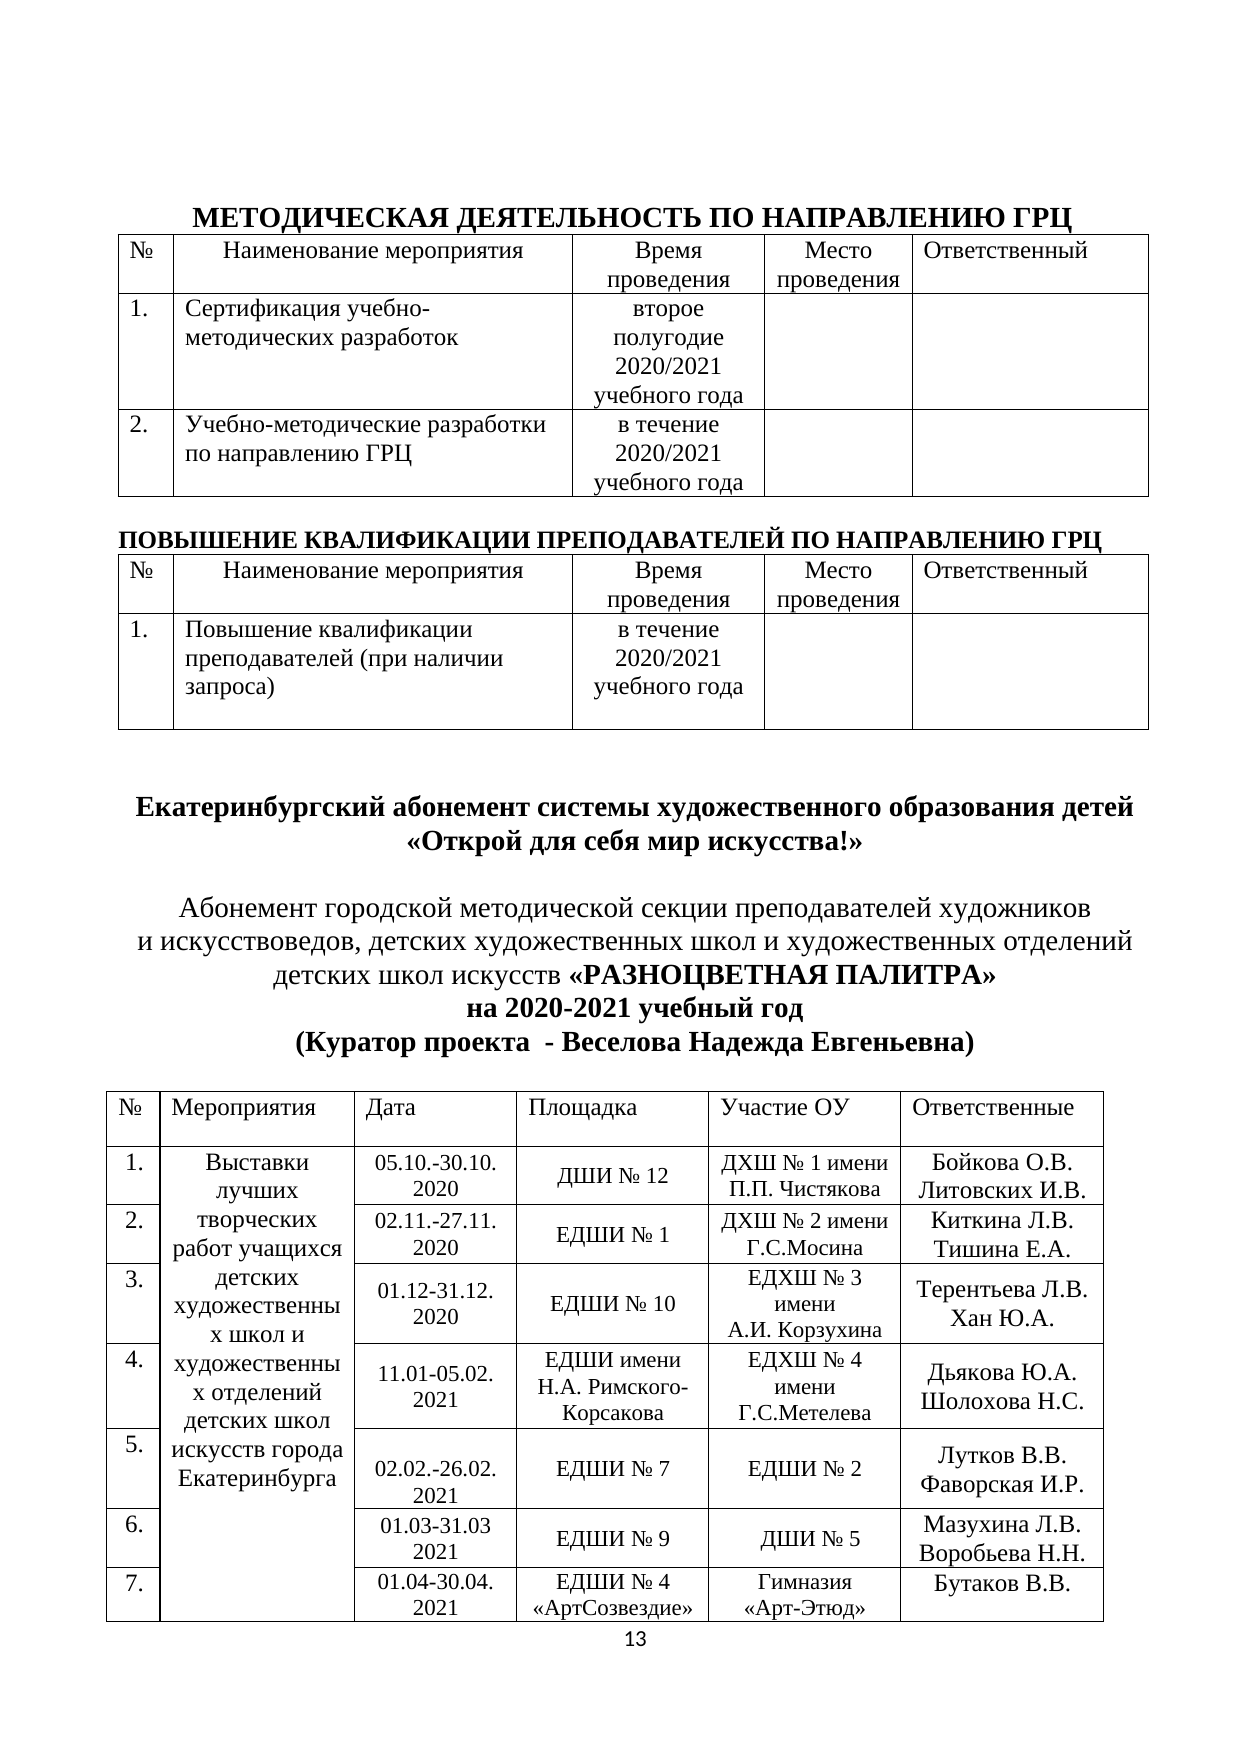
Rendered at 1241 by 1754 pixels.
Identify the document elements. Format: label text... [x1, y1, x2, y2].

table_cell Учебно-методические разработки по направлению ГРЦ [174, 410, 572, 496]
table_header Место проведения [765, 235, 912, 292]
table_cell Мазухина Л.В. Воробьева Н.Н. [901, 1509, 1103, 1567]
table_cell ЕДХШ № 4 имени Г.С.Метелева [709, 1344, 900, 1428]
table_cell в течение 2020/2021 учебного года [573, 410, 764, 496]
table_cell Терентьева Л.В. Хан Ю.А. [901, 1264, 1103, 1343]
table_cell [765, 294, 912, 408]
table_header Площадка [517, 1092, 708, 1146]
table_header Время проведения [573, 555, 764, 613]
table_cell 11.01-05.02. 2021 [355, 1344, 516, 1428]
table_cell Выставки лучших творческих работ учащихся детских художественных школ и художественных отделений детских школ искусств города Екатеринбурга [161, 1147, 354, 1621]
table_cell [913, 410, 1148, 496]
table_cell 2. [119, 410, 173, 496]
table_cell ДХШ № 2 имени Г.С.Мосина [709, 1205, 900, 1263]
table_cell второе полугодие 2020/2021 учебного года [573, 294, 764, 408]
table_cell 1. [119, 614, 173, 729]
table_header Ответственные [901, 1092, 1103, 1146]
table_header Время проведения [573, 235, 764, 292]
table_cell ДХШ № 1 имени П.П. Чистякова [709, 1147, 900, 1204]
table_header № [119, 235, 173, 292]
table_cell [107, 1147, 159, 1204]
list на 2020-2021 учебный год [118, 991, 1152, 1024]
table_cell 05.10.-30.10. 2020 [355, 1147, 516, 1204]
table_cell [107, 1429, 159, 1508]
table_header Наименование мероприятия [174, 555, 572, 613]
table_cell в течение 2020/2021 учебного года [573, 614, 764, 729]
table_cell [765, 614, 912, 729]
table_cell ДШИ № 12 [517, 1147, 708, 1204]
table_cell 01.03-31.03 2021 [355, 1509, 516, 1567]
list Екатеринбургский абонемент системы художественного образования детей «Открой для себя мир искусства!» [118, 789, 1152, 856]
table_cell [901, 1568, 1103, 1621]
table_cell Лутков В.В. Фаворская И.Р. [901, 1429, 1103, 1508]
table_cell [107, 1344, 159, 1428]
table_cell 01.04-30.04. 2021 [355, 1568, 516, 1621]
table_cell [517, 1568, 708, 1621]
table_cell EДШИ № 2 [709, 1429, 900, 1508]
table_cell [913, 614, 1148, 729]
table_cell [107, 1509, 159, 1567]
table_header Наименование мероприятия [174, 235, 572, 292]
table_cell [107, 1205, 159, 1263]
table_cell ДШИ № 5 [709, 1509, 900, 1567]
table_cell ЕДШИ № 7 [517, 1429, 708, 1508]
table_header Мероприятия [161, 1092, 354, 1146]
table_cell Сертификация учебно-методических разработок [174, 294, 572, 408]
table_header № [107, 1092, 159, 1146]
table_cell [765, 410, 912, 496]
table_cell ЕДШИ имени Н.А. Римского-Корсакова [517, 1344, 708, 1428]
table_cell ЕДШИ № 9 [517, 1509, 708, 1567]
table_cell ЕДШИ № 1 [517, 1205, 708, 1263]
table_cell Дьякова Ю.А. Шолохова Н.С. [901, 1344, 1103, 1428]
table_cell [107, 1568, 159, 1621]
text ПОВЫШЕНИЕ КВАЛИФИКАЦИИ ПРЕПОДАВАТЕЛЕЙ ПО НАПРАВЛЕНИЮ ГРЦ [118, 526, 1152, 554]
table_cell 1. [119, 294, 173, 408]
table_header Ответственный [913, 555, 1148, 613]
table_cell [107, 1264, 159, 1343]
table_header Ответственный [913, 235, 1148, 292]
table_header Место проведения [765, 555, 912, 613]
table_header № [119, 555, 173, 613]
table_cell Гимназия «Арт-Этюд» [709, 1568, 900, 1621]
text МЕТОДИЧЕСКАЯ ДЕЯТЕЛЬНОСТЬ ПО НАПРАВЛЕНИЮ ГРЦ [118, 200, 1152, 234]
table_cell ЕДШИ № 10 [517, 1264, 708, 1343]
table_cell Бойкова О.В. Литовских И.В. [901, 1147, 1103, 1204]
table_cell ЕДХШ № 3 имени А.И. Корзухина [709, 1264, 900, 1343]
list Абонемент городской методической секции преподавателей художников и искусствоведов, детских художественных школ и художественных отделений детских школ искусств «РАЗНОЦВЕТНАЯ ПАЛИТРА» [118, 890, 1152, 991]
table_cell Повышение квалификации преподавателей (при наличии запроса) [174, 614, 572, 729]
table_cell 02.02.-26.02. 2021 [355, 1429, 516, 1508]
table_header Дата [355, 1092, 516, 1146]
table_cell 01.12-31.12. 2020 [355, 1264, 516, 1343]
table_cell Киткина Л.В. Тишина Е.А. [901, 1205, 1103, 1263]
table_cell 02.11.-27.11. 2020 [355, 1205, 516, 1263]
table_header Участие ОУ [709, 1092, 900, 1146]
list (Куратор проекта - Веселова Надежда Евгеньевна) [118, 1024, 1152, 1058]
table_cell [913, 294, 1148, 408]
